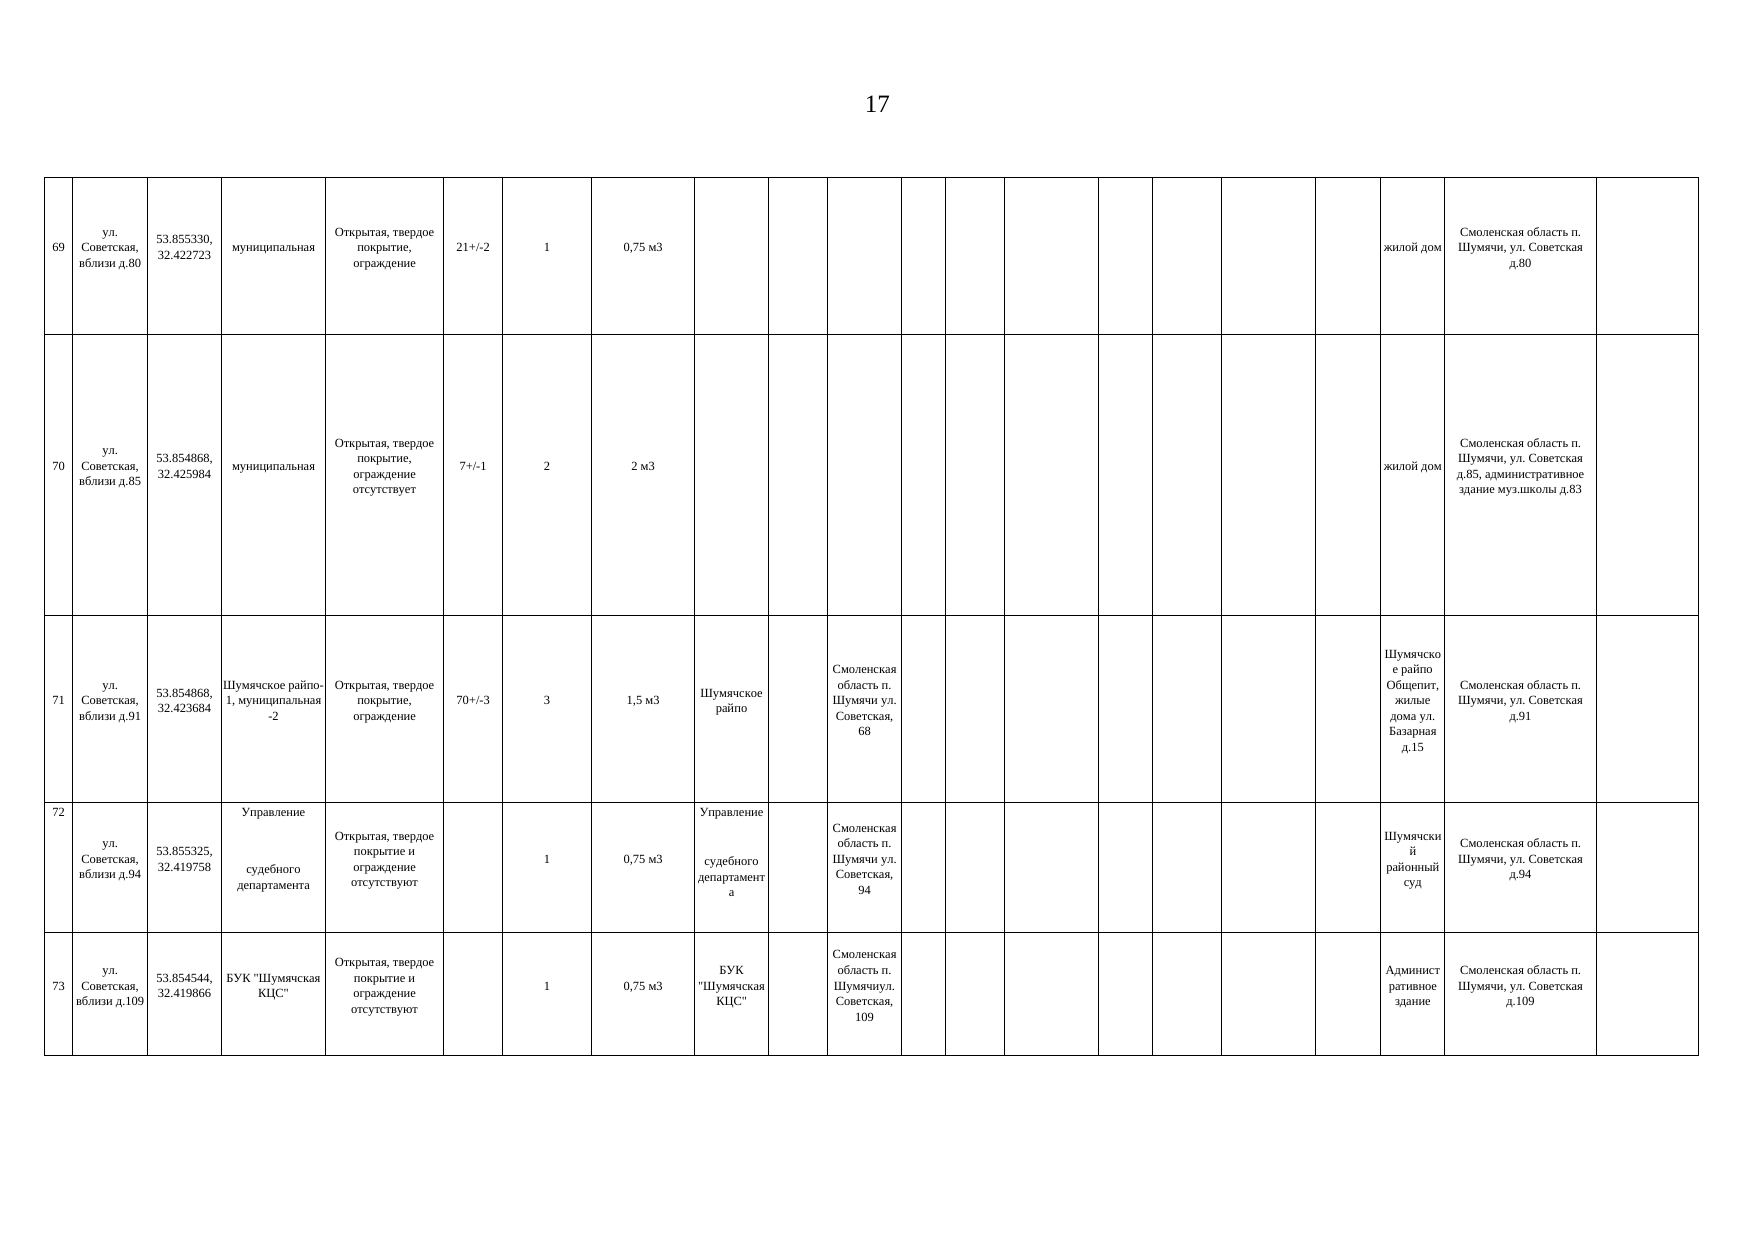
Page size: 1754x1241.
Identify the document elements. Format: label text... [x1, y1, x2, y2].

table_cell 53.855330, 32.422723 [148, 178, 221, 333]
table_cell Открытая, твердое покрытие, ограждение [326, 616, 443, 802]
table_cell [1316, 616, 1380, 802]
table_cell судебного департамента [695, 838, 768, 932]
table_cell жилой дом [1381, 335, 1444, 615]
table_cell 7+/-1 [444, 335, 502, 615]
table_cell [946, 616, 1004, 802]
table_cell [695, 178, 768, 333]
table_cell 2 м3 [592, 335, 694, 615]
table_cell [1153, 616, 1221, 802]
table_cell 72 [45, 803, 72, 838]
table_cell [769, 616, 827, 802]
table_cell ул. Советская, вблизи д.94 [73, 803, 147, 932]
table_cell [946, 335, 1004, 615]
table_cell Управление [222, 803, 325, 838]
table_cell [1099, 335, 1152, 615]
table_cell [902, 933, 945, 1055]
table_cell 53.854868, 32.423684 [148, 616, 221, 802]
table_cell [1597, 803, 1698, 838]
table_cell муниципальная [222, 178, 325, 333]
table_cell ул. Советская, вблизи д.91 [73, 616, 147, 802]
table_cell жилой дом [1381, 178, 1444, 333]
table_cell [1005, 335, 1098, 615]
table_cell [902, 803, 945, 932]
table_cell 1 [503, 803, 591, 932]
table_cell [828, 178, 901, 333]
table_cell Шумячское райпо [695, 616, 768, 802]
table_cell [1597, 335, 1698, 615]
table_cell 0,75 м3 [592, 933, 694, 1055]
table_cell [444, 933, 502, 1055]
table_cell [1005, 803, 1098, 932]
table_cell [1222, 933, 1315, 1055]
table_cell 1 [503, 178, 591, 333]
table_cell Управление [695, 803, 768, 838]
table_cell [1005, 933, 1098, 1055]
table_cell 2 [503, 335, 591, 615]
table_cell [1597, 838, 1698, 932]
table_cell [1316, 335, 1380, 615]
table_cell [1222, 335, 1315, 615]
table_cell Шумячское райпо Общепит, жилые дома ул. Базарная д.15 [1381, 616, 1444, 802]
table_cell [1222, 178, 1315, 333]
table_cell [1316, 178, 1380, 333]
table_cell Открытая, твердое покрытие и ограждение отсутствуют [326, 933, 443, 1055]
table_cell Открытая, твердое покрытие, ограждение [326, 178, 443, 333]
table_cell 53.855325, 32.419758 [148, 803, 221, 932]
table_cell [695, 335, 768, 615]
table_cell [45, 838, 72, 932]
table_cell 21+/-2 [444, 178, 502, 333]
table_cell 1 [503, 933, 591, 1055]
table_cell [902, 616, 945, 802]
table_cell [769, 933, 827, 1055]
table_cell [902, 335, 945, 615]
table_cell [1316, 803, 1380, 932]
table_cell [1316, 933, 1380, 1055]
table_cell ул. Советская, вблизи д.80 [73, 178, 147, 333]
table_cell 3 [503, 616, 591, 802]
table_cell ул. Советская, вблизи д.109 [73, 933, 147, 1055]
table_cell [1153, 803, 1221, 932]
table_cell [1099, 178, 1152, 333]
table_cell [1153, 933, 1221, 1055]
table_cell 1,5 м3 [592, 616, 694, 802]
table_cell муниципальная [222, 335, 325, 615]
table_cell 70+/-3 [444, 616, 502, 802]
table_cell [1222, 616, 1315, 802]
table_cell Смоленская область п. Шумячи ул. Советская, 68 [828, 616, 901, 802]
table_cell 0,75 м3 [592, 803, 694, 932]
table_cell 0,75 м3 [592, 178, 694, 333]
table_cell БУК "Шумячская КЦС" [222, 933, 325, 1055]
table_cell 53.854868, 32.425984 [148, 335, 221, 615]
table_cell 71 [45, 616, 72, 802]
table_cell 53.854544, 32.419866 [148, 933, 221, 1055]
table_cell [1153, 178, 1221, 333]
table_cell [444, 803, 502, 932]
table_cell [1099, 616, 1152, 802]
table_cell [946, 933, 1004, 1055]
table_cell Смоленская область п. Шумячи ул. Советская, 94 [828, 803, 901, 932]
table_cell 73 [45, 933, 72, 1055]
table_cell Смоленская область п. Шумячи, ул. Советская д.94 [1445, 803, 1596, 932]
table_cell 69 [45, 178, 72, 333]
table_cell [1153, 335, 1221, 615]
table_cell [769, 335, 827, 615]
table_cell [1597, 178, 1698, 333]
table_cell Смоленская область п. Шумячи, ул. Советская д.80 [1445, 178, 1596, 333]
table_cell [1005, 178, 1098, 333]
table_cell [1005, 616, 1098, 802]
table_cell [769, 178, 827, 333]
table_cell Смоленская область п. Шумячи, ул. Советская д.109 [1445, 933, 1596, 1055]
table_cell Административное здание [1381, 933, 1444, 1055]
table_cell [1099, 933, 1152, 1055]
table_cell 70 [45, 335, 72, 615]
table_cell [1597, 933, 1698, 1055]
table_cell [1099, 803, 1152, 932]
table_cell Открытая, твердое покрытие, ограждение отсутствует [326, 335, 443, 615]
table_cell [1222, 803, 1315, 932]
table_cell Открытая, твердое покрытие и ограждение отсутствуют [326, 803, 443, 932]
table_cell Смоленская область п. Шумячи, ул. Советская д.85, административное здание муз.школы д.83 [1445, 335, 1596, 615]
table_cell судебного департамента [222, 838, 325, 932]
table_cell Смоленская область п. Шумячиул. Советская, 109 [828, 933, 901, 1055]
table_cell [902, 178, 945, 333]
table_cell Шумячский районный суд [1381, 803, 1444, 932]
table_cell [1597, 616, 1698, 802]
table_cell БУК "Шумячская КЦС" [695, 933, 768, 1055]
table_cell [769, 803, 827, 932]
table_cell [946, 178, 1004, 333]
table_cell ул. Советская, вблизи д.85 [73, 335, 147, 615]
table_cell Смоленская область п. Шумячи, ул. Советская д.91 [1445, 616, 1596, 802]
table_cell [828, 335, 901, 615]
table_cell Шумячское райпо-1, муниципальная -2 [222, 616, 325, 802]
table_cell [946, 803, 1004, 932]
